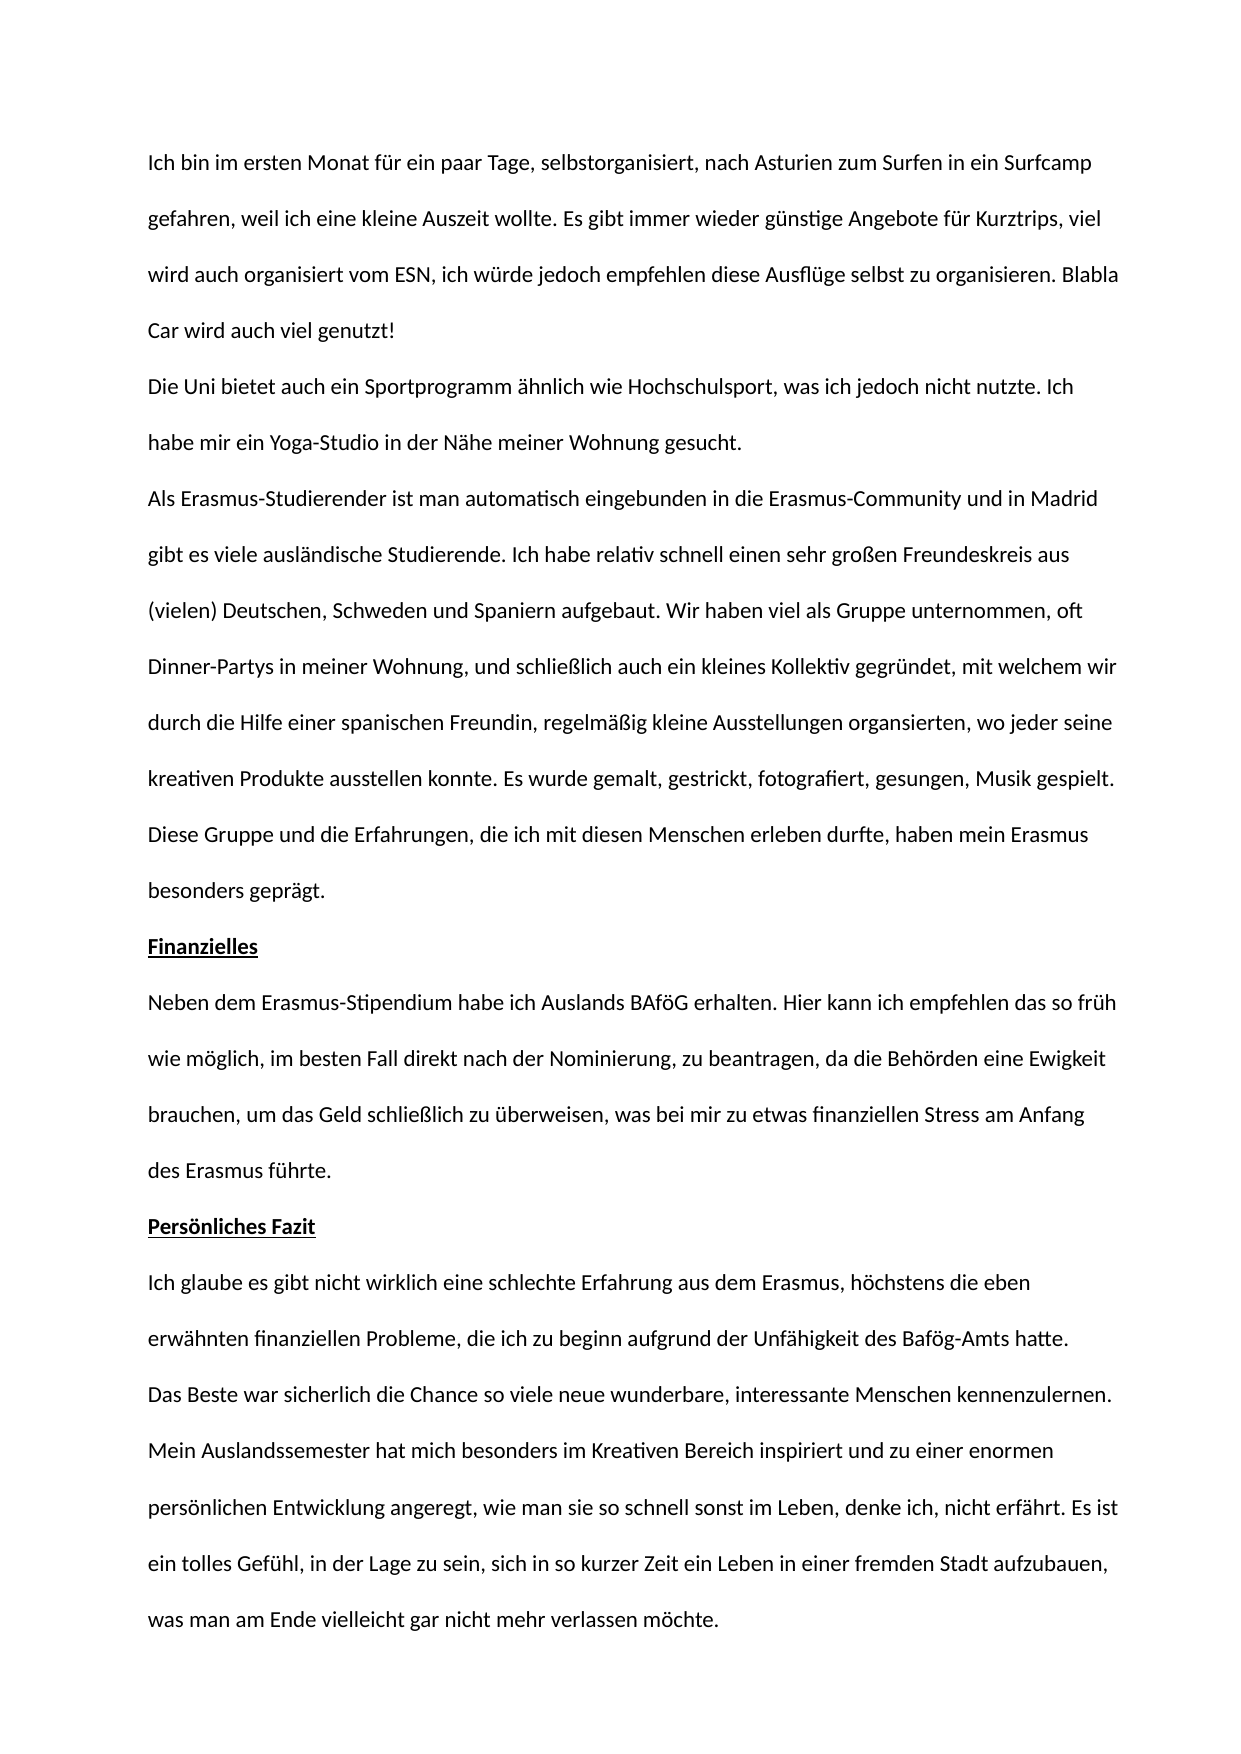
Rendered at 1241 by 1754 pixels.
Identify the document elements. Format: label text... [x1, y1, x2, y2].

text Die Uni bietet auch ein Sportprogramm ähnlich wie Hochschulsport, was ich jedoch nicht nutzte. Ich habe mir ein Yoga-Studio in der Nähe meiner Wohnung gesucht. [148, 372, 1122, 456]
text Persönliches Fazit [148, 1212, 1122, 1241]
text Neben dem Erasmus-Stipendium habe ich Auslands BAföG erhalten. Hier kann ich empfehlen das so früh wie möglich, im besten Fall direkt nach der Nominierung, zu beantragen, da die Behörden eine Ewigkeit brauchen, um das Geld schließlich zu überweisen, was bei mir zu etwas finanziellen Stress am Anfang des Erasmus führte. [148, 988, 1122, 1184]
text Als Erasmus-Studierender ist man automatisch eingebunden in die Erasmus-Community und in Madrid gibt es viele ausländische Studierende. Ich habe relativ schnell einen sehr großen Freundeskreis aus (vielen) Deutschen, Schweden und Spaniern aufgebaut. Wir haben viel als Gruppe unternommen, oft Dinner-Partys in meiner Wohnung, und schließlich auch ein kleines Kollektiv gegründet, mit welchem wir durch die Hilfe einer spanischen Freundin, regelmäßig kleine Ausstellungen organsierten, wo jeder seine kreativen Produkte ausstellen konnte. Es wurde gemalt, gestrickt, fotografiert, gesungen, Musik gespielt. Diese Gruppe und die Erfahrungen, die ich mit diesen Menschen erleben durfte, haben mein Erasmus besonders geprägt. [148, 484, 1122, 904]
text Das Beste war sicherlich die Chance so viele neue wunderbare, interessante Menschen kennenzulernen. Mein Auslandssemester hat mich besonders im Kreativen Bereich inspiriert und zu einer enormen persönlichen Entwicklung angeregt, wie man sie so schnell sonst im Leben, denke ich, nicht erfährt. Es ist ein tolles Gefühl, in der Lage zu sein, sich in so kurzer Zeit ein Leben in einer fremden Stadt aufzubauen, was man am Ende vielleicht gar nicht mehr verlassen möchte. [148, 1381, 1122, 1633]
text Ich bin im ersten Monat für ein paar Tage, selbstorganisiert, nach Asturien zum Surfen in ein Surfcamp gefahren, weil ich eine kleine Auszeit wollte. Es gibt immer wieder günstige Angebote für Kurztrips, viel wird auch organisiert vom ESN, ich würde jedoch empfehlen diese Ausflüge selbst zu organisieren. Blabla Car wird auch viel genutzt! [148, 148, 1122, 344]
text Finanzielles [148, 932, 1122, 960]
text Ich glaube es gibt nicht wirklich eine schlechte Erfahrung aus dem Erasmus, höchstens die eben erwähnten finanziellen Probleme, die ich zu beginn aufgrund der Unfähigkeit des Bafög-Amts hatte. [148, 1268, 1122, 1353]
